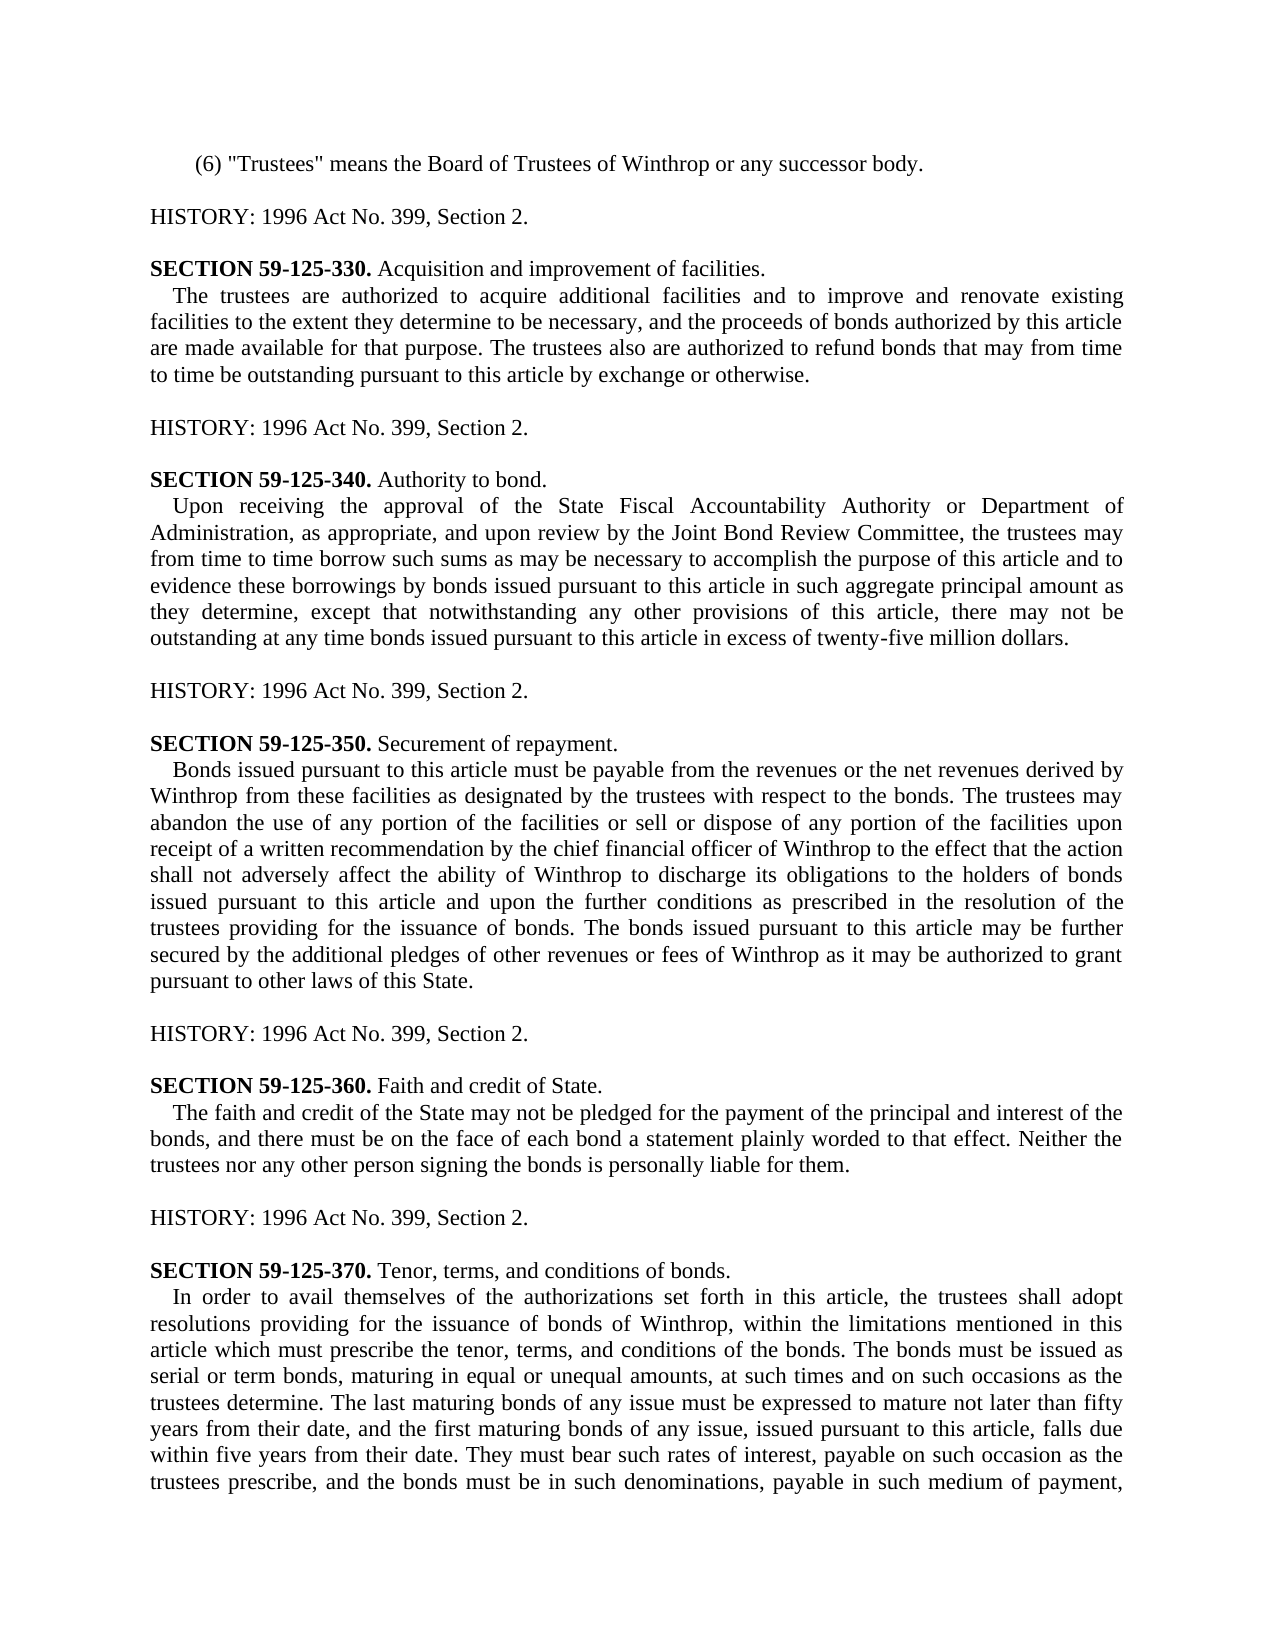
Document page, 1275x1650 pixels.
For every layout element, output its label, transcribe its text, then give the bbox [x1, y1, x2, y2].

text (6) "Trustees" means the Board of Trustees of Winthrop or any successor body. [150, 150, 1125, 176]
text SECTION 59-125-350. Securement of repayment. [150, 730, 1125, 756]
text HISTORY: 1996 Act No. 399, Section 2. [150, 1020, 1125, 1046]
text The trustees are authorized to acquire additional facilities and to improve and renovate existing facilities to the extent they determine to be necessary, and the proceeds of bonds authorized by this article are made available for that purpose. The trustees also are authorized to refund bonds that may from time to time be outstanding pursuant to this article by exchange or otherwise. [150, 282, 1125, 387]
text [150, 1283, 1125, 1494]
text SECTION 59-125-370. Tenor, terms, and conditions of bonds. [150, 1257, 1125, 1283]
text SECTION 59-125-330. Acquisition and improvement of facilities. [150, 255, 1125, 282]
text Bonds issued pursuant to this article must be payable from the revenues or the net revenues derived by Winthrop from these facilities as designated by the trustees with respect to the bonds. The trustees may abandon the use of any portion of the facilities or sell or dispose of any portion of the facilities upon receipt of a written recommendation by the chief financial officer of Winthrop to the effect that the action shall not adversely affect the ability of Winthrop to discharge its obligations to the holders of bonds issued pursuant to this article and upon the further conditions as prescribed in the resolution of the trustees providing for the issuance of bonds. The bonds issued pursuant to this article may be further secured by the additional pledges of other revenues or fees of Winthrop as it may be authorized to grant pursuant to other laws of this State. [150, 756, 1125, 993]
text Upon receiving the approval of the State Fiscal Accountability Authority or Department of Administration, as appropriate, and upon review by the Joint Bond Review Committee, the trustees may from time to time borrow such sums as may be necessary to accomplish the purpose of this article and to evidence these borrowings by bonds issued pursuant to this article in such aggregate principal amount as they determine, except that notwithstanding any other provisions of this article, there may not be outstanding at any time bonds issued pursuant to this article in excess of twenty-five million dollars. [150, 493, 1125, 651]
text SECTION 59-125-340. Authority to bond. [150, 466, 1125, 493]
text SECTION 59-125-360. Faith and credit of State. [150, 1072, 1125, 1099]
text HISTORY: 1996 Act No. 399, Section 2. [150, 413, 1125, 440]
text HISTORY: 1996 Act No. 399, Section 2. [150, 203, 1125, 229]
text The faith and credit of the State may not be pledged for the payment of the principal and interest of the bonds, and there must be on the face of each bond a statement plainly worded to that effect. Neither the trustees nor any other person signing the bonds is personally liable for them. [150, 1099, 1125, 1178]
text HISTORY: 1996 Act No. 399, Section 2. [150, 1204, 1125, 1231]
text HISTORY: 1996 Act No. 399, Section 2. [150, 677, 1125, 703]
